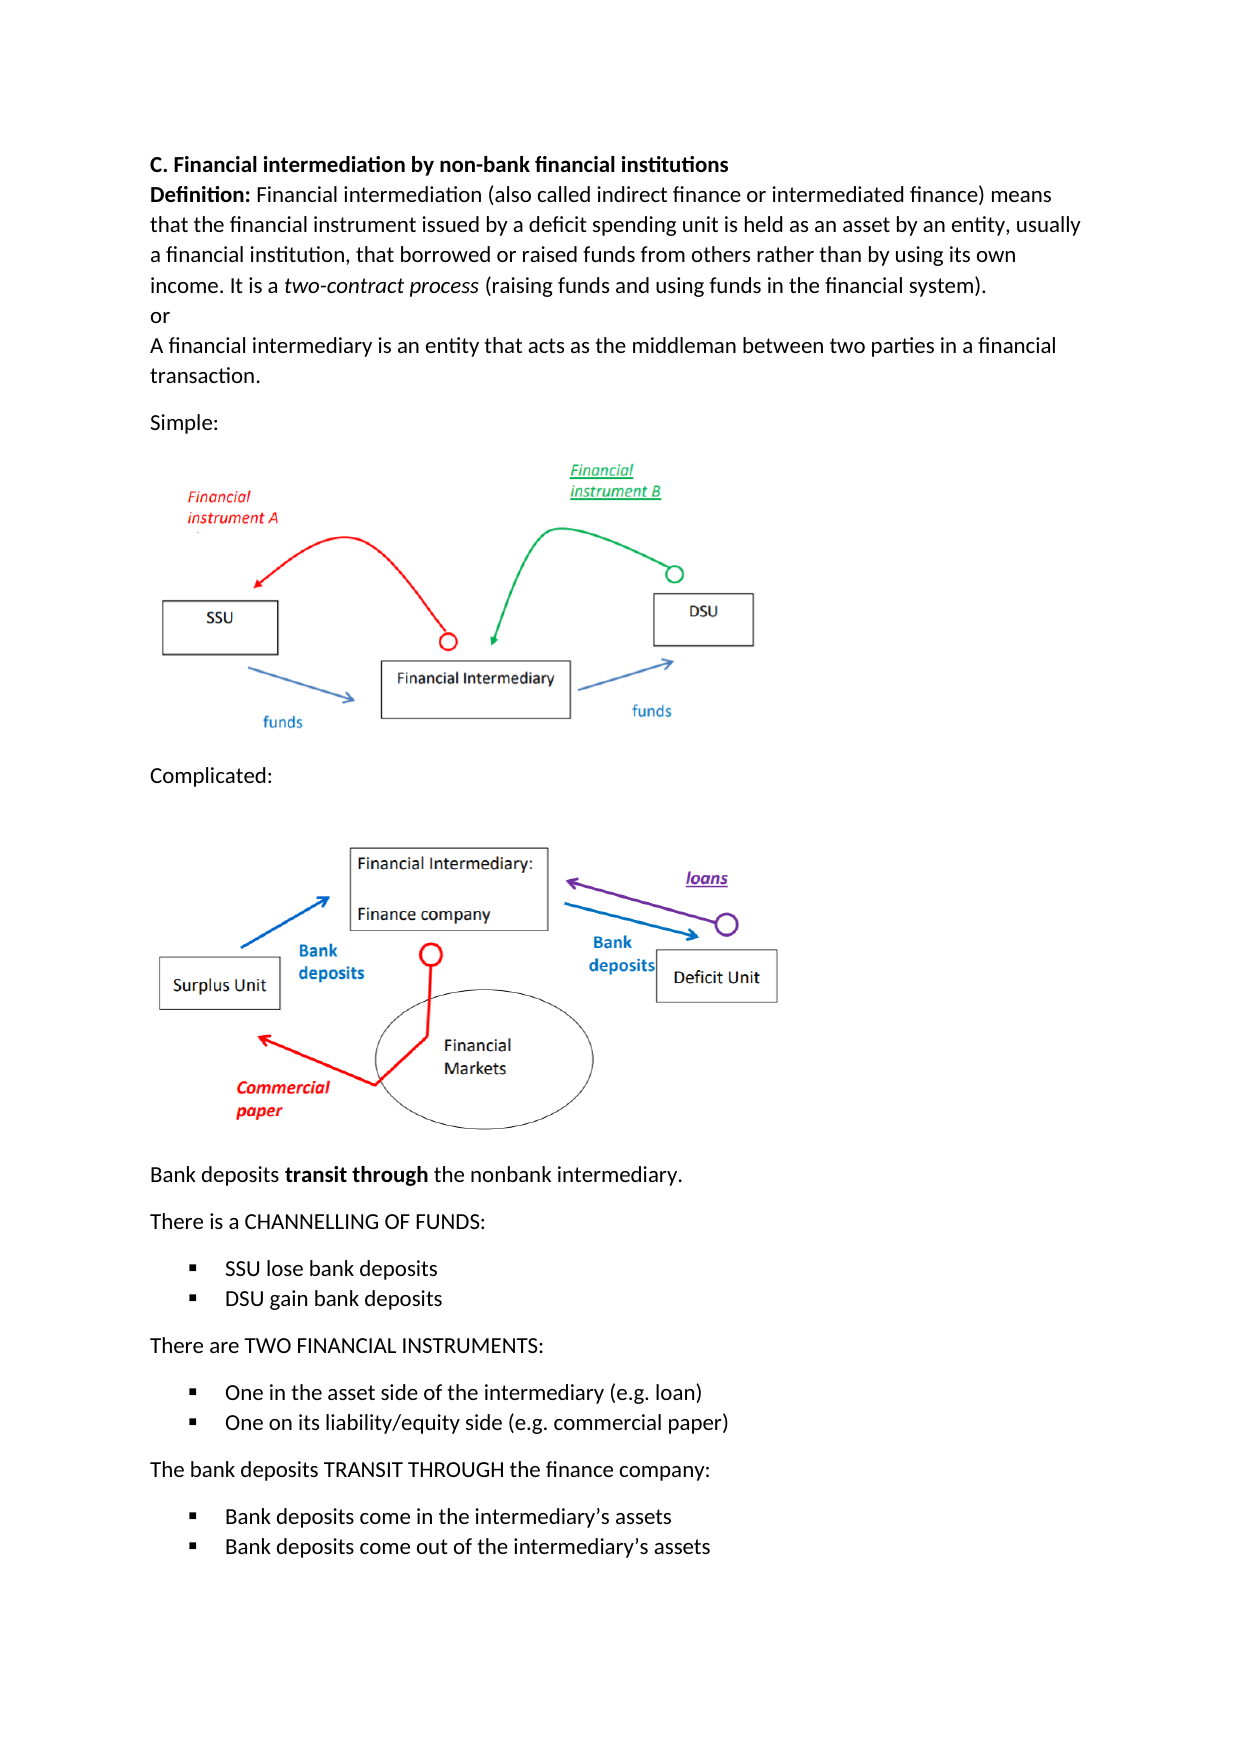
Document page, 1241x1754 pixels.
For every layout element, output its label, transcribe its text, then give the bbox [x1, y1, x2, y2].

list Bank deposits come out of the intermediary’s assets [187, 1532, 1090, 1560]
text There is a CHANNELLING OF FUNDS: [150, 1207, 1090, 1235]
list One on its liability/equity side (e.g. commercial paper) [187, 1408, 1090, 1436]
picture [150, 807, 787, 1142]
list Bank deposits come in the intermediary’s assets [187, 1502, 1090, 1530]
list SSU lose bank deposits [187, 1254, 1090, 1282]
text The bank deposits TRANSIT THROUGH the finance company: [150, 1455, 1090, 1483]
text There are TWO FINANCIAL INSTRUMENTS: [150, 1331, 1090, 1359]
list DSU gain bank deposits [187, 1284, 1090, 1312]
subtitle C. Financial intermediation by non-bank financial institutions [150, 150, 1090, 178]
text Complicated: [150, 761, 1090, 789]
text Simple: [150, 408, 1090, 436]
text Bank deposits transit through the nonbank intermediary. [150, 1160, 1090, 1188]
list One in the asset side of the intermediary (e.g. loan) [187, 1378, 1090, 1406]
picture [150, 455, 781, 743]
text Definition: Financial intermediation (also called indirect finance or intermediated finance) means that the financial instrument issued by a deficit spending unit is held as an asset by an entity, usually a financial institution, that borrowed or raised funds from others rather than by using its own income. It is a two-contract process (raising funds and using funds in the financial system). or A financial intermediary is an entity that acts as the middleman between two parties in a financial transaction. [150, 180, 1090, 389]
